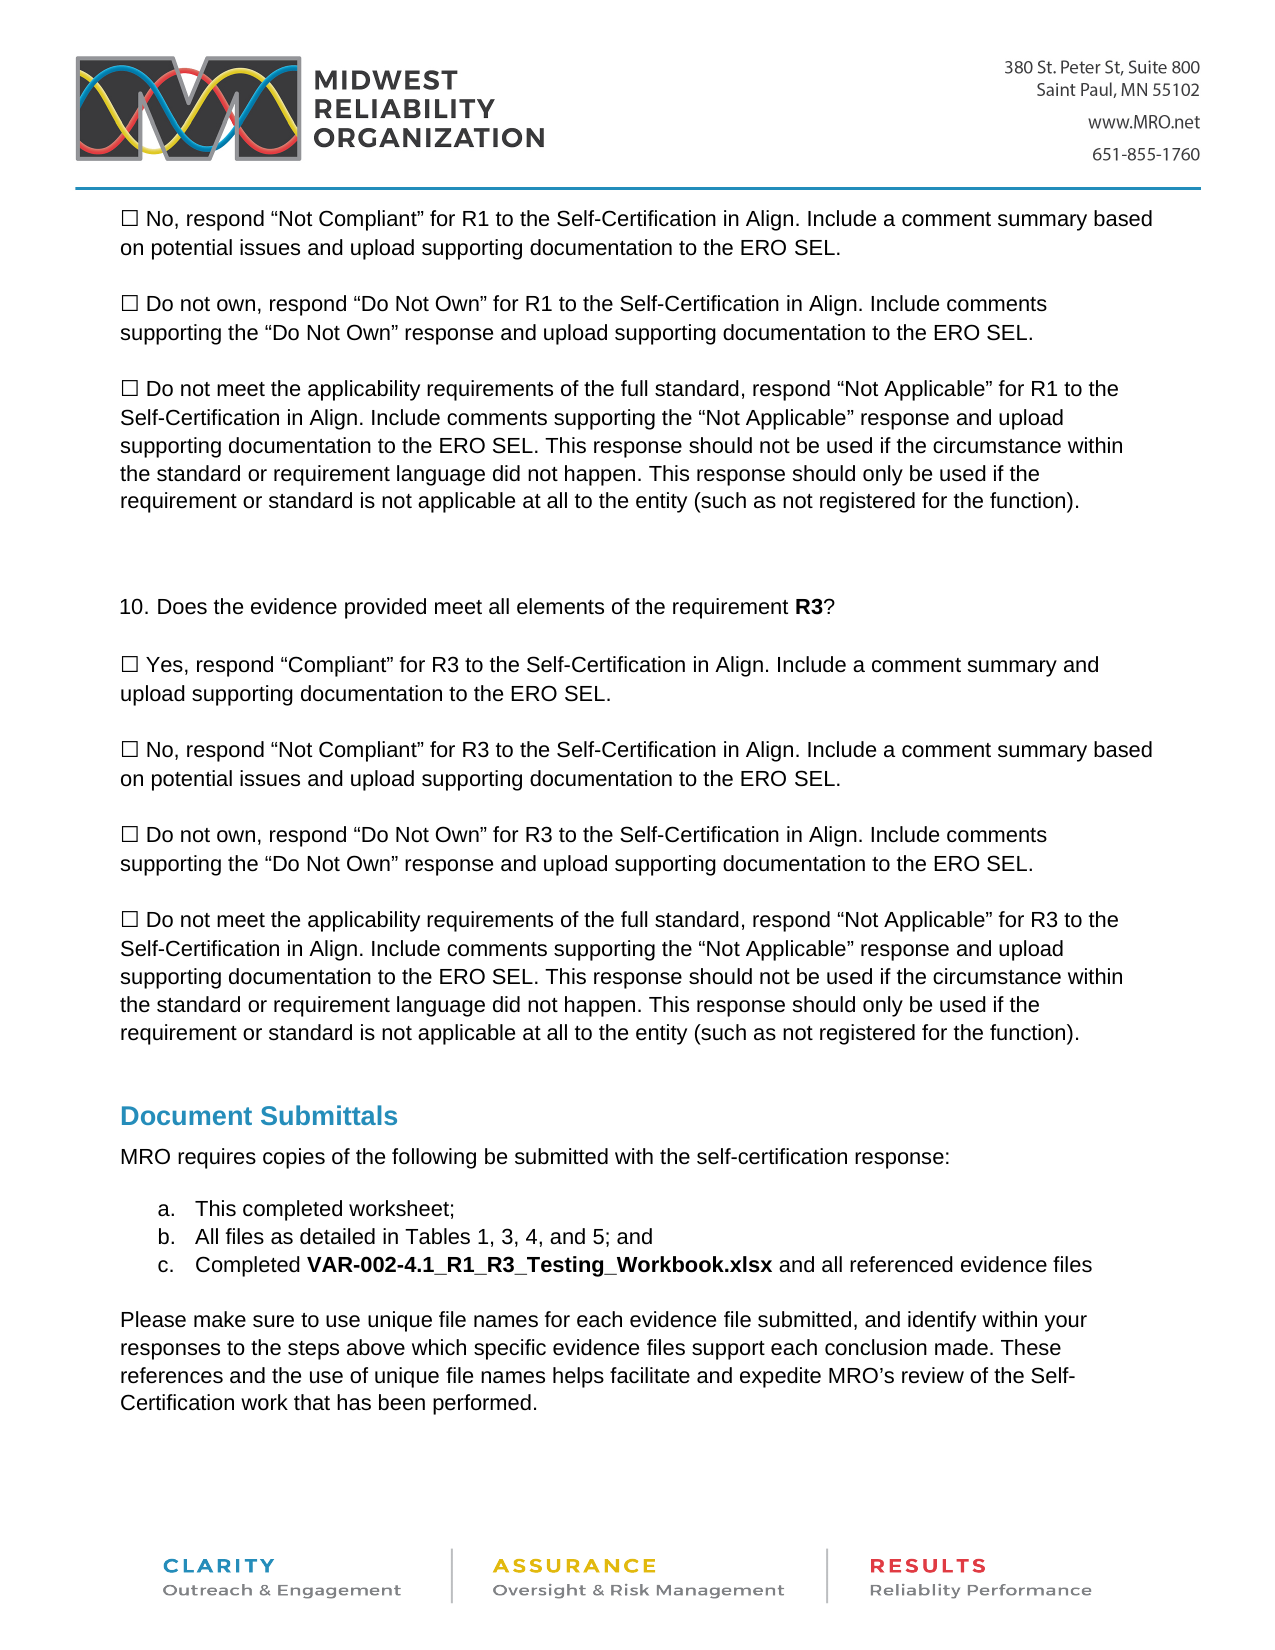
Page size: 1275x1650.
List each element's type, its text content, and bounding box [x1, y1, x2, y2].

text ☐ No, respond “Not Compliant” for R1 to the Self-Certification in Align. Include a comment summary based on potential issues and upload supporting documentation to the ERO SEL. [120, 203, 1155, 260]
text MRO requires copies of the following be submitted with the self-certification response: [120, 1144, 1155, 1169]
list Completed VAR-002-4.1_R1_R3_Testing_Workbook.xlsx and all referenced evidence files [157, 1252, 1155, 1277]
picture [2, 1528, 1275, 1649]
picture [0, 2, 1275, 215]
text ☐ Do not own, respond “Do Not Own” for R1 to the Self-Certification in Align. Include comments supporting the “Do Not Own” response and upload supporting documentation to the ERO SEL. [120, 288, 1155, 345]
subtitle Document Submittals [120, 1100, 1155, 1131]
list Does the evidence provided meet all elements of the requirement R3? [119, 594, 1155, 619]
text ☐ No, respond “Not Compliant” for R3 to the Self-Certification in Align. Include a comment summary based on potential issues and upload supporting documentation to the ERO SEL. [120, 734, 1155, 792]
text ☐ Yes, respond “Compliant” for R3 to the Self-Certification in Align. Include a comment summary and upload supporting documentation to the ERO SEL. [120, 649, 1155, 707]
text ☐ Do not meet the applicability requirements of the full standard, respond “Not Applicable” for R1 to the Self-Certification in Align. Include comments supporting the “Not Applicable” response and upload supporting documentation to the ERO SEL. This response should not be used if the circumstance within the standard or requirement language did not happen. This response should only be used if the requirement or standard is not applicable at all to the entity (such as not registered for the function). [120, 373, 1155, 513]
text ☐ Do not own, respond “Do Not Own” for R3 to the Self-Certification in Align. Include comments supporting the “Do Not Own” response and upload supporting documentation to the ERO SEL. [120, 819, 1155, 877]
list This completed worksheet; [157, 1196, 1155, 1222]
list All files as detailed in Tables 1, 3, 4, and 5; and [157, 1224, 1155, 1249]
text Please make sure to use unique file names for each evidence file submitted, and identify within your responses to the steps above which specific evidence files support each conclusion made. These references and the use of unique file names helps facilitate and expedite MRO’s review of the Self-Certification work that has been performed. [120, 1307, 1155, 1416]
text ☐ Do not meet the applicability requirements of the full standard, respond “Not Applicable” for R3 to the Self-Certification in Align. Include comments supporting the “Not Applicable” response and upload supporting documentation to the ERO SEL. This response should not be used if the circumstance within the standard or requirement language did not happen. This response should only be used if the requirement or standard is not applicable at all to the entity (such as not registered for the function). [120, 904, 1155, 1045]
